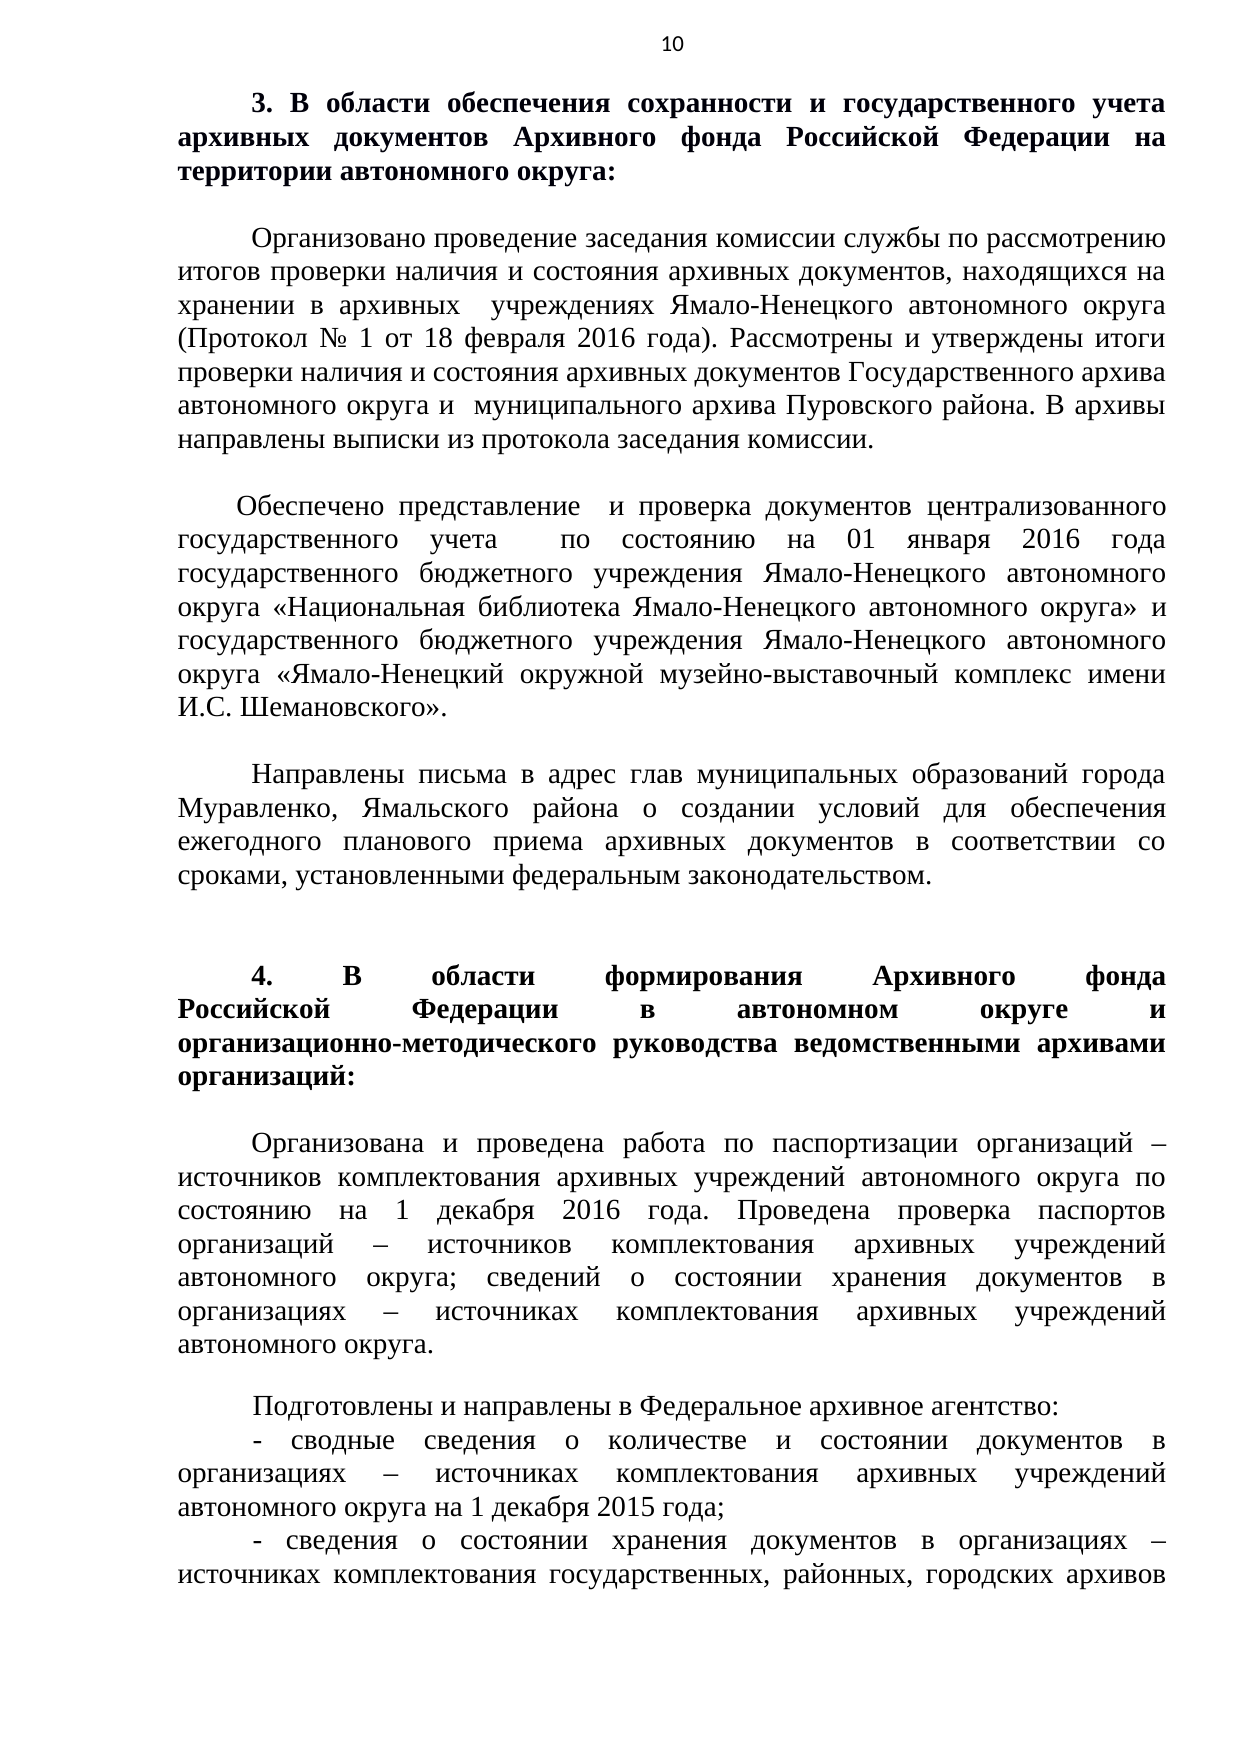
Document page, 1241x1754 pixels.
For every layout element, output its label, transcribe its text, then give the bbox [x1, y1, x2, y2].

text 4. В области формирования Архивного фонда Российской Федерации в автономном округе и организационно-методического руководства ведомственными архивами организаций: [177, 958, 1167, 1092]
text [177, 1522, 1167, 1589]
text 3. В области обеспечения сохранности и государственного учета архивных документов Архивного фонда Российской Федерации на территории автономного округа: [177, 86, 1167, 186]
text Направлены письма в адрес глав муниципальных образований города Муравленко, Ямальского района о создании условий для обеспечения ежегодного планового приема архивных документов в соответствии со сроками, установленными федеральным законодательством. [177, 756, 1167, 891]
text Организована и проведена работа по паспортизации организаций – источников комплектования архивных учреждений автономного округа по состоянию на 1 декабря 2016 года. Проведена проверка паспортов организаций – источников комплектования архивных учреждений автономного округа; сведений о состоянии хранения документов в организациях – источниках комплектования архивных учреждений автономного округа. [177, 1125, 1167, 1360]
title Обеспечено представление и проверка документов централизованного государственного учета по состоянию на 01 января 2016 года государственного бюджетного учреждения Ямало-Ненецкого автономного округа «Национальная библиотека Ямало-Ненецкого автономного округа» и государственного бюджетного учреждения Ямало-Ненецкого автономного округа «Ямало-Ненецкий окружной музейно-выставочный комплекс имени И.С. Шемановского». [177, 488, 1167, 723]
text Подготовлены и направлены в Федеральное архивное агентство: [177, 1388, 1167, 1422]
text Организовано проведение заседания комиссии службы по рассмотрению итогов проверки наличия и состояния архивных документов, находящихся на хранении в архивных учреждениях Ямало-Ненецкого автономного округа (Протокол № 1 от 18 февраля 2016 года). Рассмотрены и утверждены итоги проверки наличия и состояния архивных документов Государственного архива автономного округа и муниципального архива Пуровского района. В архивы направлены выписки из протокола заседания комиссии. [177, 220, 1167, 454]
text - сводные сведения о количестве и состоянии документов в организациях – источниках комплектования архивных учреждений автономного округа на 1 декабря 2015 года; [177, 1422, 1167, 1522]
